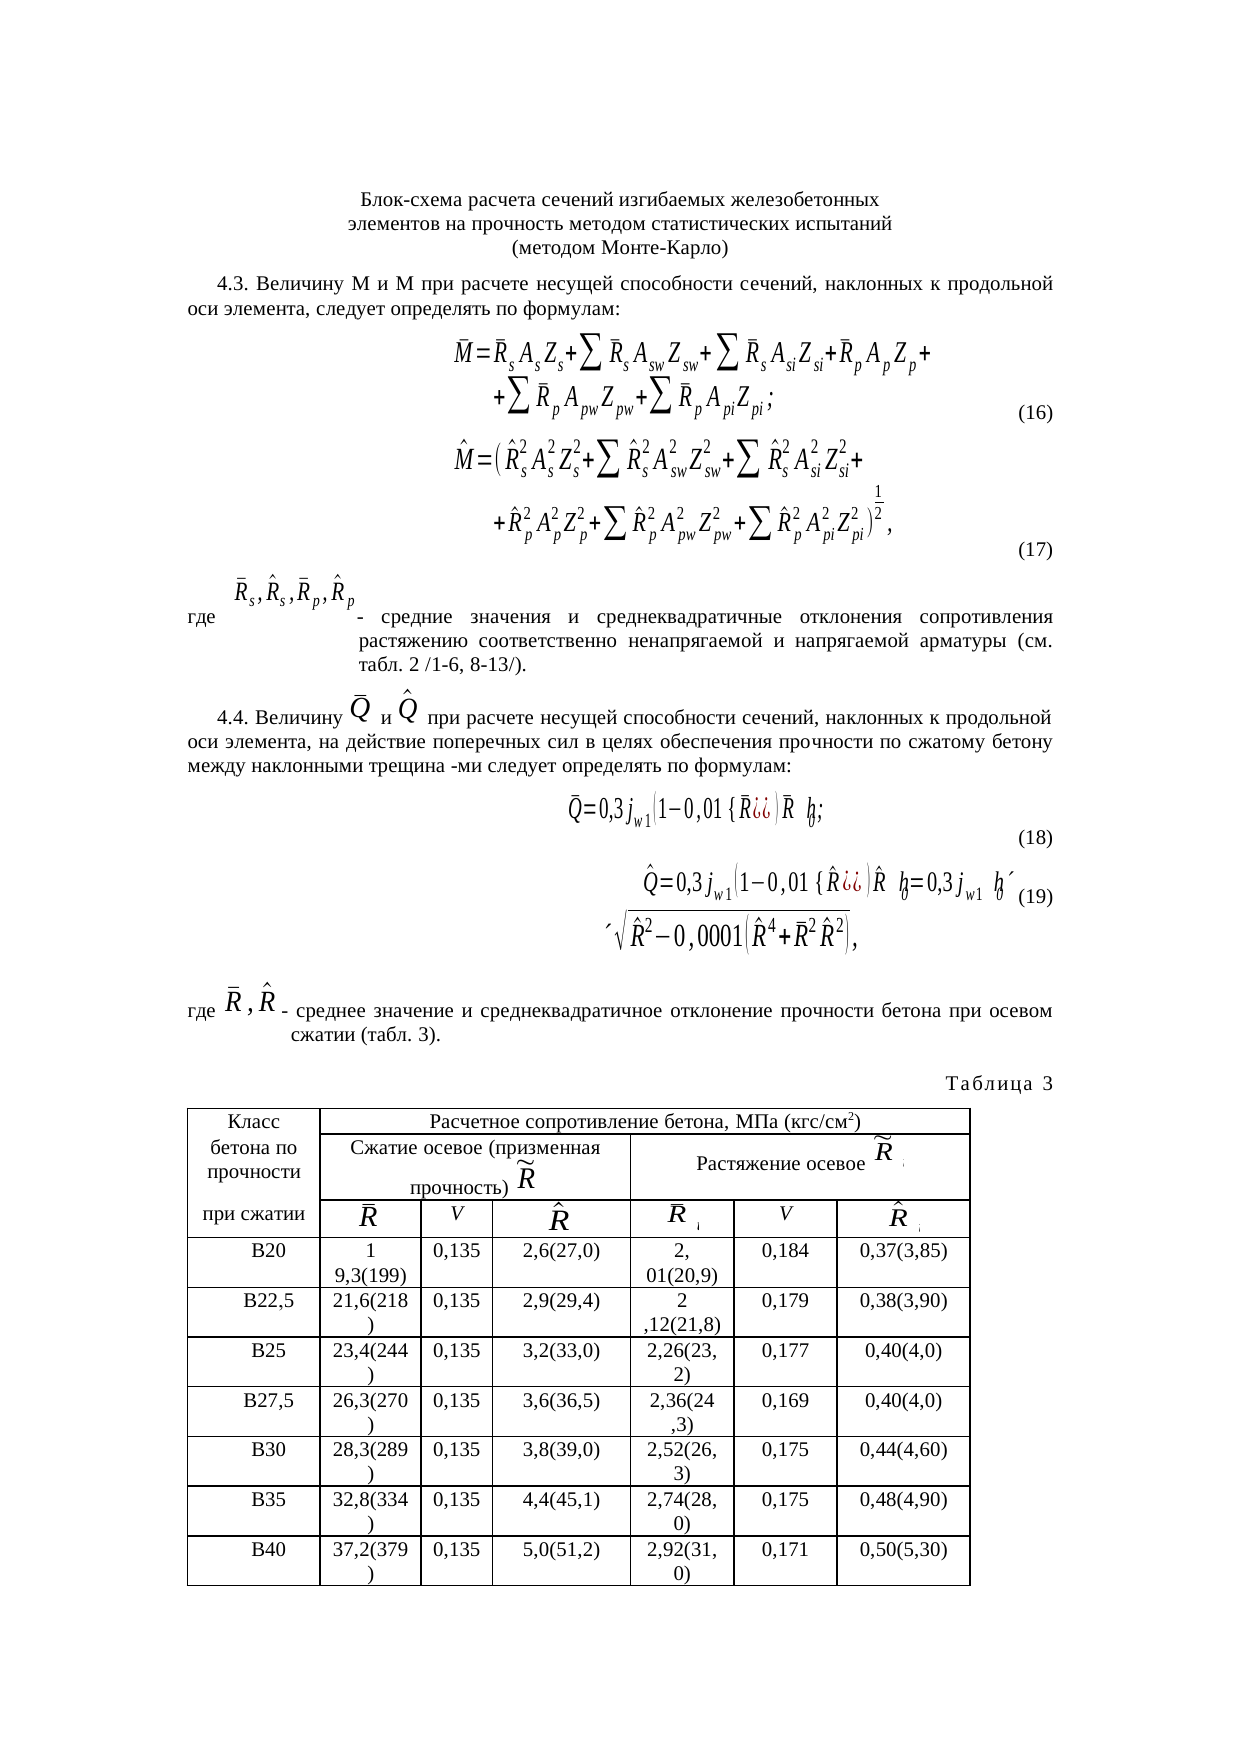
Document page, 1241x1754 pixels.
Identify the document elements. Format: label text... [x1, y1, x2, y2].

text Таблица 3 [187, 1071, 1053, 1095]
table_cell 0,135 [422, 1537, 492, 1584]
table_cell 26,3(270) [321, 1387, 420, 1436]
table_cell 0,135 [422, 1437, 492, 1485]
table_cell 0,175 [735, 1487, 836, 1535]
table_cell 2,52(26,3) [631, 1437, 733, 1485]
table_cell В35 [188, 1487, 319, 1535]
table_cell 2,26(23,2) [631, 1338, 733, 1386]
table_cell 32,8(334) [321, 1487, 420, 1535]
table_cell 2,6(27,0) [493, 1238, 630, 1286]
table_cell 0,44(4,60) [838, 1437, 969, 1485]
table_cell 37,2(379) [321, 1537, 420, 1584]
table_cell 0,40(4,0) [838, 1338, 969, 1386]
text Блок-схема расчета сечений изгибаемых железобетонных [187, 187, 1053, 211]
table_cell 2,01(20,9) [631, 1238, 733, 1286]
text где - среднее значение и среднеквадратичное отклонение прочности бетона при осевом сжатии (табл. 3). [187, 982, 1053, 1046]
table_cell 0,184 [735, 1238, 836, 1286]
table_header Класс [188, 1109, 319, 1133]
table_cell В30 [188, 1437, 319, 1485]
table_cell 0,171 [735, 1537, 836, 1584]
table_cell 0,179 [735, 1288, 836, 1336]
table_cell 0,175 [735, 1437, 836, 1485]
table_cell [493, 1201, 630, 1237]
text (19) [187, 861, 1053, 908]
table_cell 3,6(36,5) [493, 1387, 630, 1436]
table_cell 0,135 [422, 1338, 492, 1386]
table_cell 28,3(289) [321, 1437, 420, 1485]
table_cell 0,135 [422, 1238, 492, 1286]
table_cell В40 [188, 1537, 319, 1584]
table_cell 3,2(33,0) [493, 1338, 630, 1386]
table_cell В20 [188, 1238, 319, 1286]
text где - средние значения и среднеквадратичные отклонения сопротивления растяжению соответственно ненапрягаемой и напрягаемой арматуры (см. табл. 2 /1-6, 8-13/). [187, 574, 1053, 676]
table_cell 23,4(244) [321, 1338, 420, 1386]
text (17) [187, 482, 1053, 561]
table_cell 19,3(199) [321, 1238, 420, 1286]
table_cell 0,48(4,90) [838, 1487, 969, 1535]
table_cell 0,177 [735, 1338, 836, 1386]
text 4.4. Величину и при расчете несущей способности сечений, наклонных к продольной оси элемента, на действие поперечных сил в целях обеспечения прочности по сжатому бетону между наклонными трещина -ми следует определять по формулам: [187, 689, 1053, 777]
table_cell 2,36(24,3) [631, 1387, 733, 1436]
table_cell V [735, 1201, 836, 1237]
text элементов на прочность методом статистических испытаний [187, 211, 1053, 235]
table_cell при сжатии [188, 1199, 319, 1237]
table_cell Растяжение осевое [631, 1135, 969, 1199]
table_header Расчетное сопротивление бетона, МПа (кгс/см2) [321, 1109, 969, 1133]
table_cell Сжатие осевое (призменная прочность) [321, 1135, 630, 1199]
table_cell В25 [188, 1338, 319, 1386]
table_cell 2,74(28,0) [631, 1487, 733, 1535]
table_cell 2,9(29,4) [493, 1288, 630, 1336]
text (16) [187, 376, 1053, 424]
text (методом Монте-Карло) [187, 235, 1053, 259]
table_cell [838, 1201, 969, 1237]
table_cell В27,5 [188, 1387, 319, 1436]
text (18) [187, 790, 1053, 849]
table_cell 4,4(45,1) [493, 1487, 630, 1535]
table_cell 3,8(39,0) [493, 1437, 630, 1485]
table_cell 0,135 [422, 1288, 492, 1336]
table_cell 0,169 [735, 1387, 836, 1436]
table_cell 2,12(21,8) [631, 1288, 733, 1336]
table_cell [321, 1201, 420, 1237]
table_cell 0,37(3,85) [838, 1238, 969, 1286]
table_cell 0,40(4,0) [838, 1387, 969, 1436]
table_cell V [422, 1201, 492, 1237]
table_cell 2,92(31,0) [631, 1537, 733, 1584]
table_cell 5,0(51,2) [493, 1537, 630, 1584]
table_cell [631, 1201, 733, 1237]
table_cell 21,6(218) [321, 1288, 420, 1336]
table_cell 0,38(3,90) [838, 1288, 969, 1336]
table_cell В225 [188, 1288, 319, 1336]
text 4.3. Величину М и М при расчете несущей способности сечений, наклонных к продольной оси элемента, следует определять по формулам: [187, 271, 1053, 319]
table_cell 0,135 [422, 1487, 492, 1535]
table_cell 0,135 [422, 1387, 492, 1436]
table_cell 0,50(5,30) [838, 1537, 969, 1584]
table_cell бетона по прочности [188, 1133, 319, 1199]
